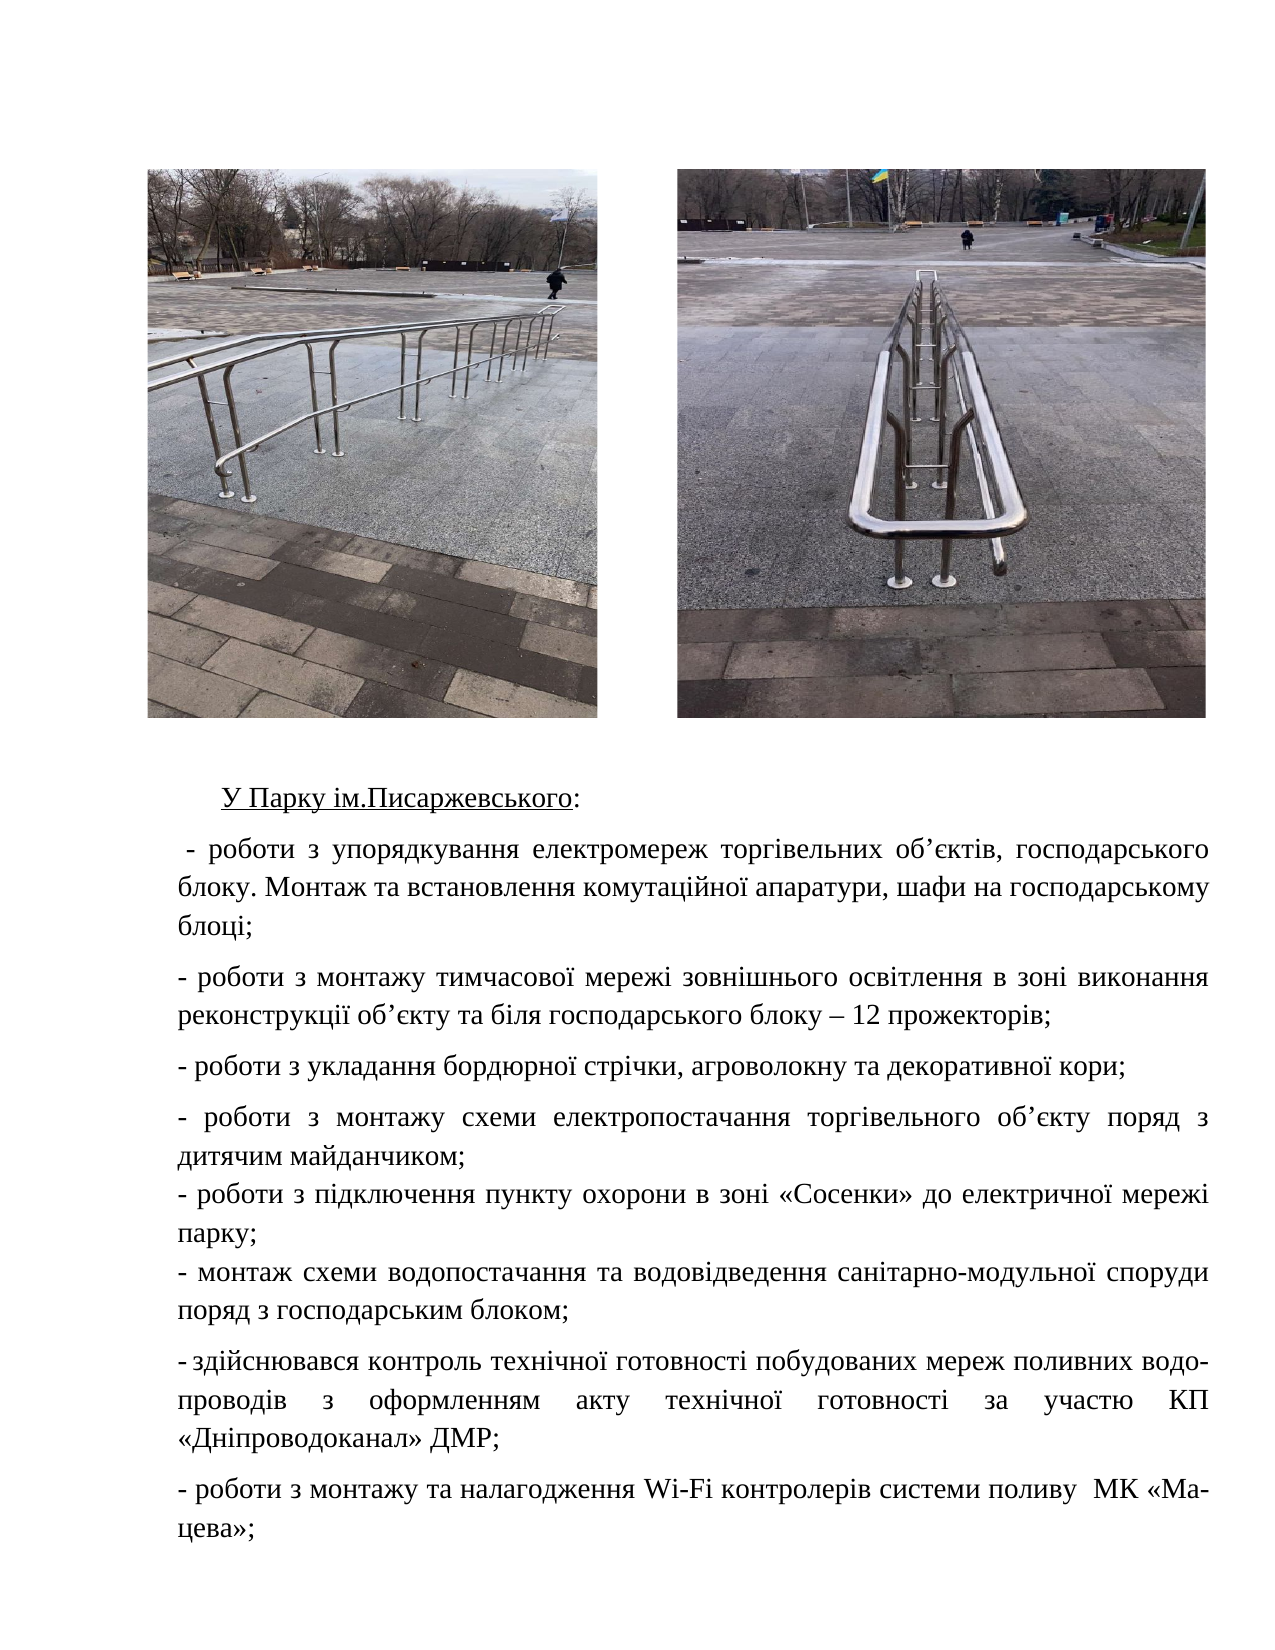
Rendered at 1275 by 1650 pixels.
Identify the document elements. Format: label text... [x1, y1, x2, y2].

text У Парку ім.Писаржевського: [148, 780, 1210, 813]
list - роботи з підключення пункту охорони в зоні «Сосенки» до електричної мережі парку; [177, 1177, 1210, 1249]
list - монтаж схеми водопостачання та водовідведення санітарно-модульної споруди поряд з господарським блоком; [177, 1254, 1210, 1326]
text - роботи з монтажу та налагодження Wi-Fi контролерів системи поливу МК «Ма- цева»; [177, 1471, 1210, 1543]
list здійснювався контроль технічної готовності побудованих мереж поливних водо-проводів з оформленням акту технічної готовності за участю КП «Дніпроводоканал» ДМР; [177, 1343, 1210, 1454]
text - роботи з укладання бордюрної стрічки, агроволокну та декоративної кори; [177, 1048, 1210, 1082]
text - роботи з монтажу тимчасової мережі зовнішнього освітлення в зоні виконання реконструкції об’єкту та біля господарського блоку – 12 прожекторів; [177, 959, 1210, 1031]
picture [677, 169, 1206, 718]
text - роботи з упорядкування електромереж торгівельних об’єктів, господарського блоку. Монтаж та встановлення комутаційної апаратури, шафи на господарському блоці; [148, 831, 1210, 941]
picture [147, 169, 598, 718]
list - роботи з монтажу схеми електропостачання торгівельного об’єкту поряд з дитячим майданчиком; [177, 1099, 1210, 1172]
